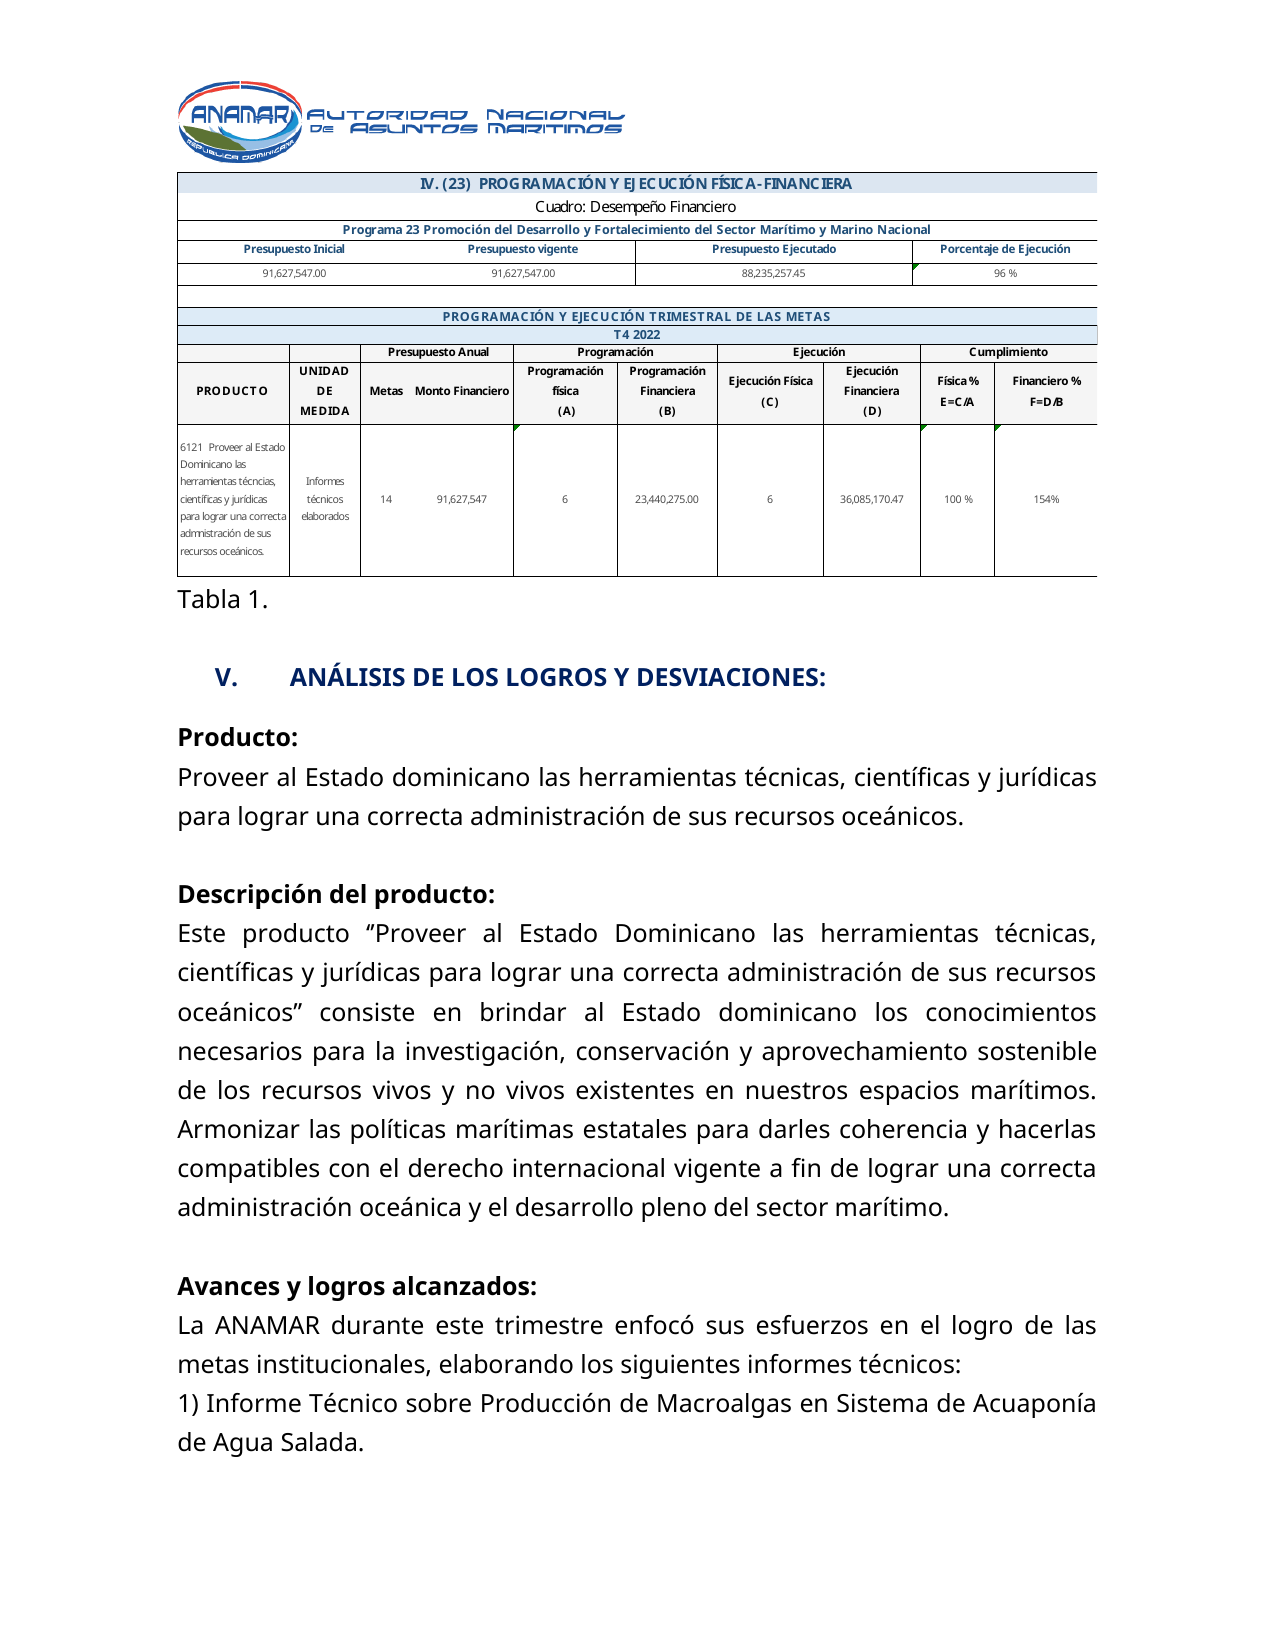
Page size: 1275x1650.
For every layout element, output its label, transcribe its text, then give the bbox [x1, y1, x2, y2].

text Proveer al Estado dominicano las herramientas técnicas, científicas y jurídicas para lograr una correcta administración de sus recursos oceánicos. [177, 759, 1098, 832]
list ANÁLISIS DE LOS LOGROS Y DESVIACIONES: [214, 660, 1098, 694]
text Producto: [177, 720, 1098, 754]
text Este producto ‘’Proveer al Estado Dominicano las herramientas técnicas, científicas y jurídicas para lograr una correcta administración de sus recursos oceánicos’’ consiste en brindar al Estado dominicano los conocimientos necesarios para la investigación, conservación y aprovechamiento sostenible de los recursos vivos y no vivos existentes en nuestros espacios marítimos. Armonizar las políticas marítimas estatales para darles coherencia y hacerlas compatibles con el derecho internacional vigente a fin de lograr una correcta administración oceánica y el desarrollo pleno del sector marítimo. [177, 916, 1098, 1224]
text 1) Informe Técnico sobre Producción de Macroalgas en Sistema de Acuaponía de Agua Salada. [177, 1386, 1098, 1459]
text Avances y logros alcanzados: [177, 1268, 1098, 1302]
text Descripción del producto: [177, 877, 1098, 911]
text La ANAMAR durante este trimestre enfocó sus esfuerzos en el logro de las metas institucionales, elaborando los siguientes informes técnicos: [177, 1307, 1098, 1381]
picture [177, 73, 627, 172]
text Tabla 1. [177, 582, 1098, 616]
